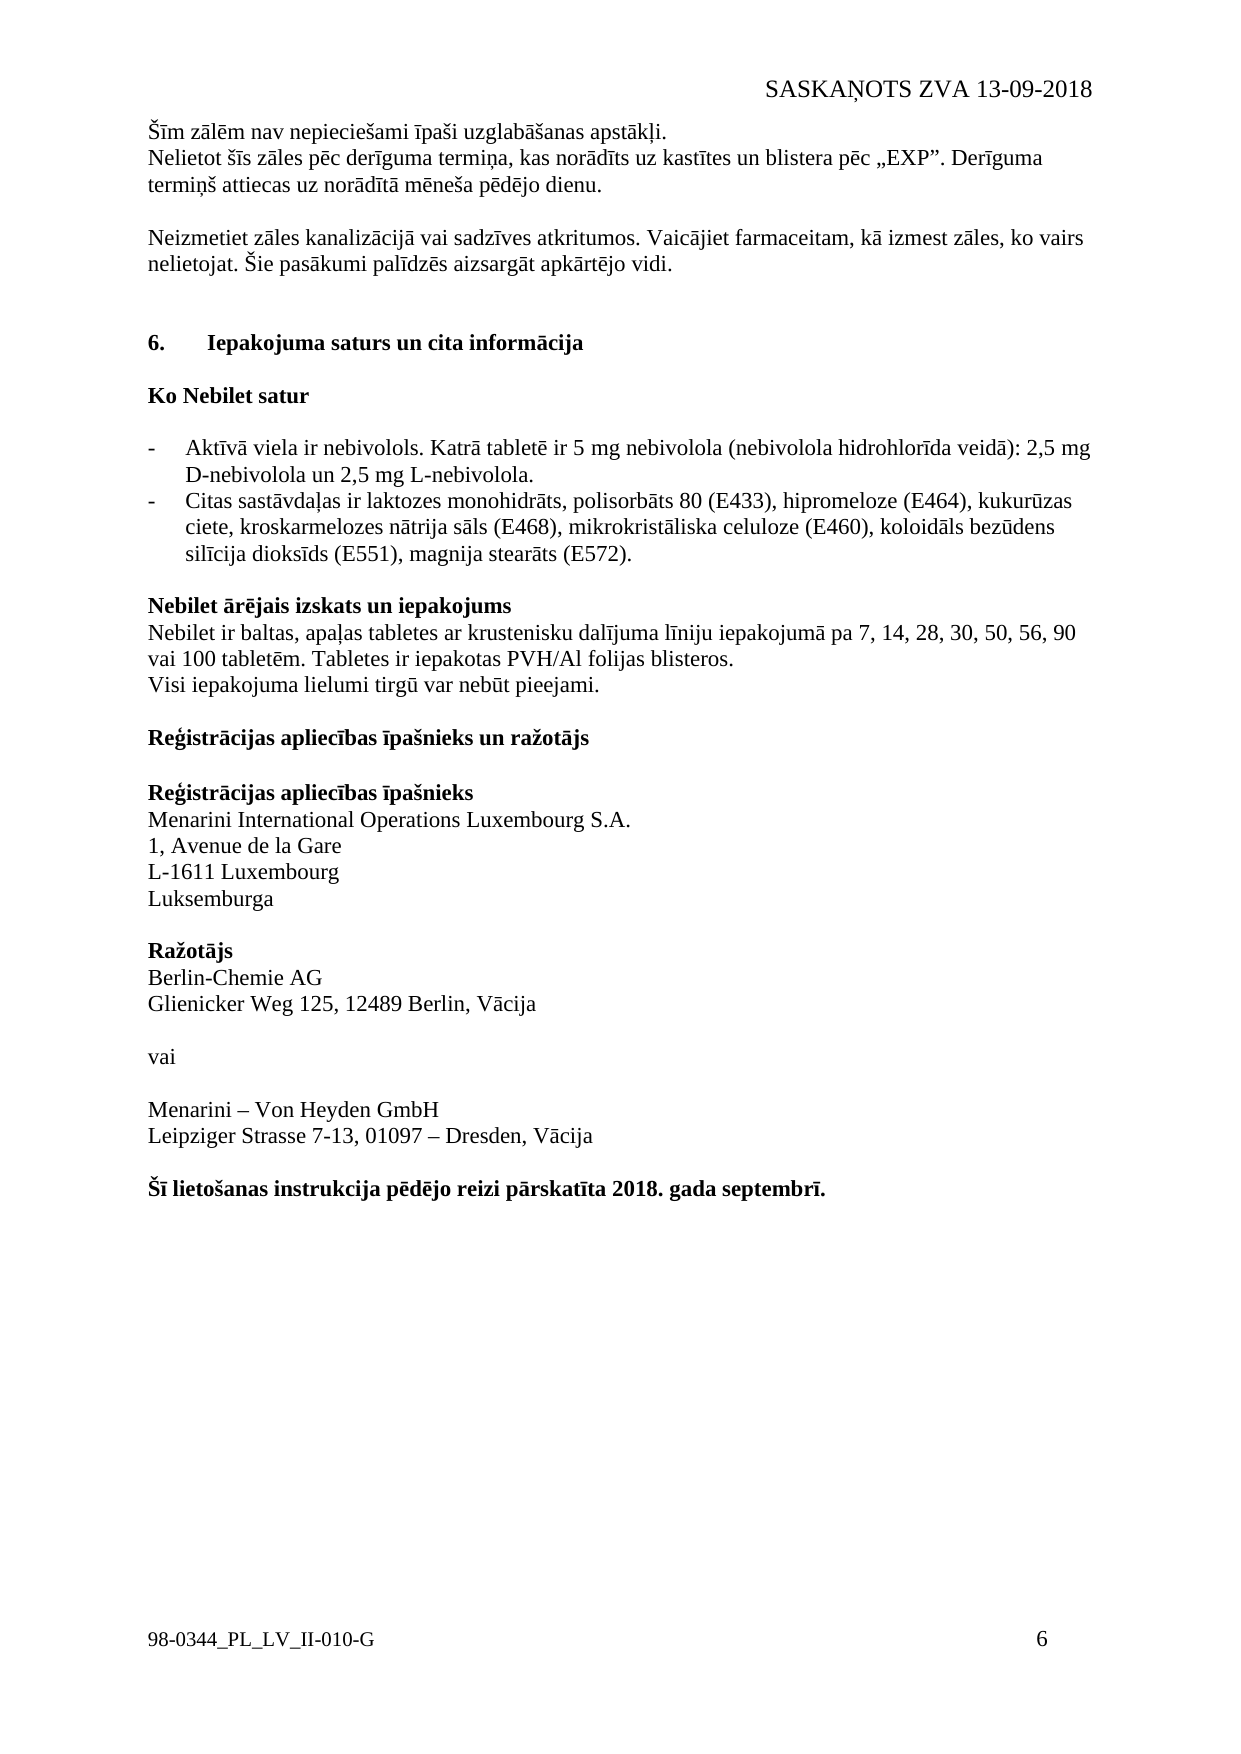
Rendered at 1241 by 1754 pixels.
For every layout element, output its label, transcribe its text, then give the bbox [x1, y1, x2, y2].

text Nebilet ir baltas, apaļas tabletes ar krustenisku dalījuma līniju iepakojumā pa 7, 14, 28, 30, 50, 56, 90 vai 100 tabletēm. Tabletes ir iepakotas PVH/Al folijas blisteros. [148, 619, 1093, 672]
text Visi iepakojuma lielumi tirgū var nebūt pieejami. [148, 672, 1093, 698]
text vai [148, 1043, 1093, 1069]
text 1, Avenue de la Gare [148, 832, 1093, 858]
list Citas sastāvdaļas ir laktozes monohidrāts, polisorbāts 80 (E433), hipromeloze (E464), kukurūzas ciete, kroskarmelozes nātrija sāls (E468), mikrokristāliska celuloze (E460), koloidāls bezūdens silīcija dioksīds (E551), magnija stearāts (E572). [148, 487, 1093, 566]
list Ko Nebilet satur [148, 382, 1093, 408]
text Menarini – Von Heyden GmbH [148, 1096, 1093, 1122]
text Reģistrācijas apliecības īpašnieks [148, 779, 1093, 806]
subtitle Reģistrācijas apliecības īpašnieks un ražotājs [148, 724, 1093, 751]
subtitle Ražotājs [148, 937, 1093, 964]
text L-1611 Luxembourg [148, 858, 1093, 885]
text Nebilet ārējais izskats un iepakojums [148, 592, 1093, 619]
list Neizmetiet zāles kanalizācijā vai sadzīves atkritumos. Vaicājiet farmaceitam, kā izmest zāles, ko vairs nelietojat. Šie pasākumi palīdzēs aizsargāt apkārtējo vidi. [148, 223, 1093, 276]
text Berlin-Chemie AG [148, 964, 1093, 990]
list Nelietot šīs zāles pēc derīguma termiņa, kas norādīts uz kastītes un blistera pēc „EXP”. Derīguma termiņš attiecas uz norādītā mēneša pēdējo dienu. [148, 144, 1093, 197]
text Luksemburga [148, 885, 1093, 911]
list 6. Iepakojuma saturs un cita informācija [148, 329, 1093, 355]
text Menarini International Operations Luxembourg S.A. [148, 806, 1093, 832]
list Šī lietošanas pēdējo reizi pārskatīta 2018. gada septembrī. [148, 1175, 1093, 1201]
text Leipziger Strasse 7-13, 01097 – Dresden, Vācija [148, 1122, 1093, 1148]
text Glienicker Weg 125, 12489 Berlin, Vācija [148, 990, 1093, 1017]
list Aktīvā viela ir nebivolols. Katrā tabletē ir 5 mg nebivolola (nebivolola hidrohlorīda veidā): 2,5 mg D-nebivolola un 2,5 mg L-nebivolola. [148, 434, 1093, 487]
list Šīm zālēm nav nepieciešami īpaši uzglabāšanas apstākļi. [148, 118, 1093, 144]
